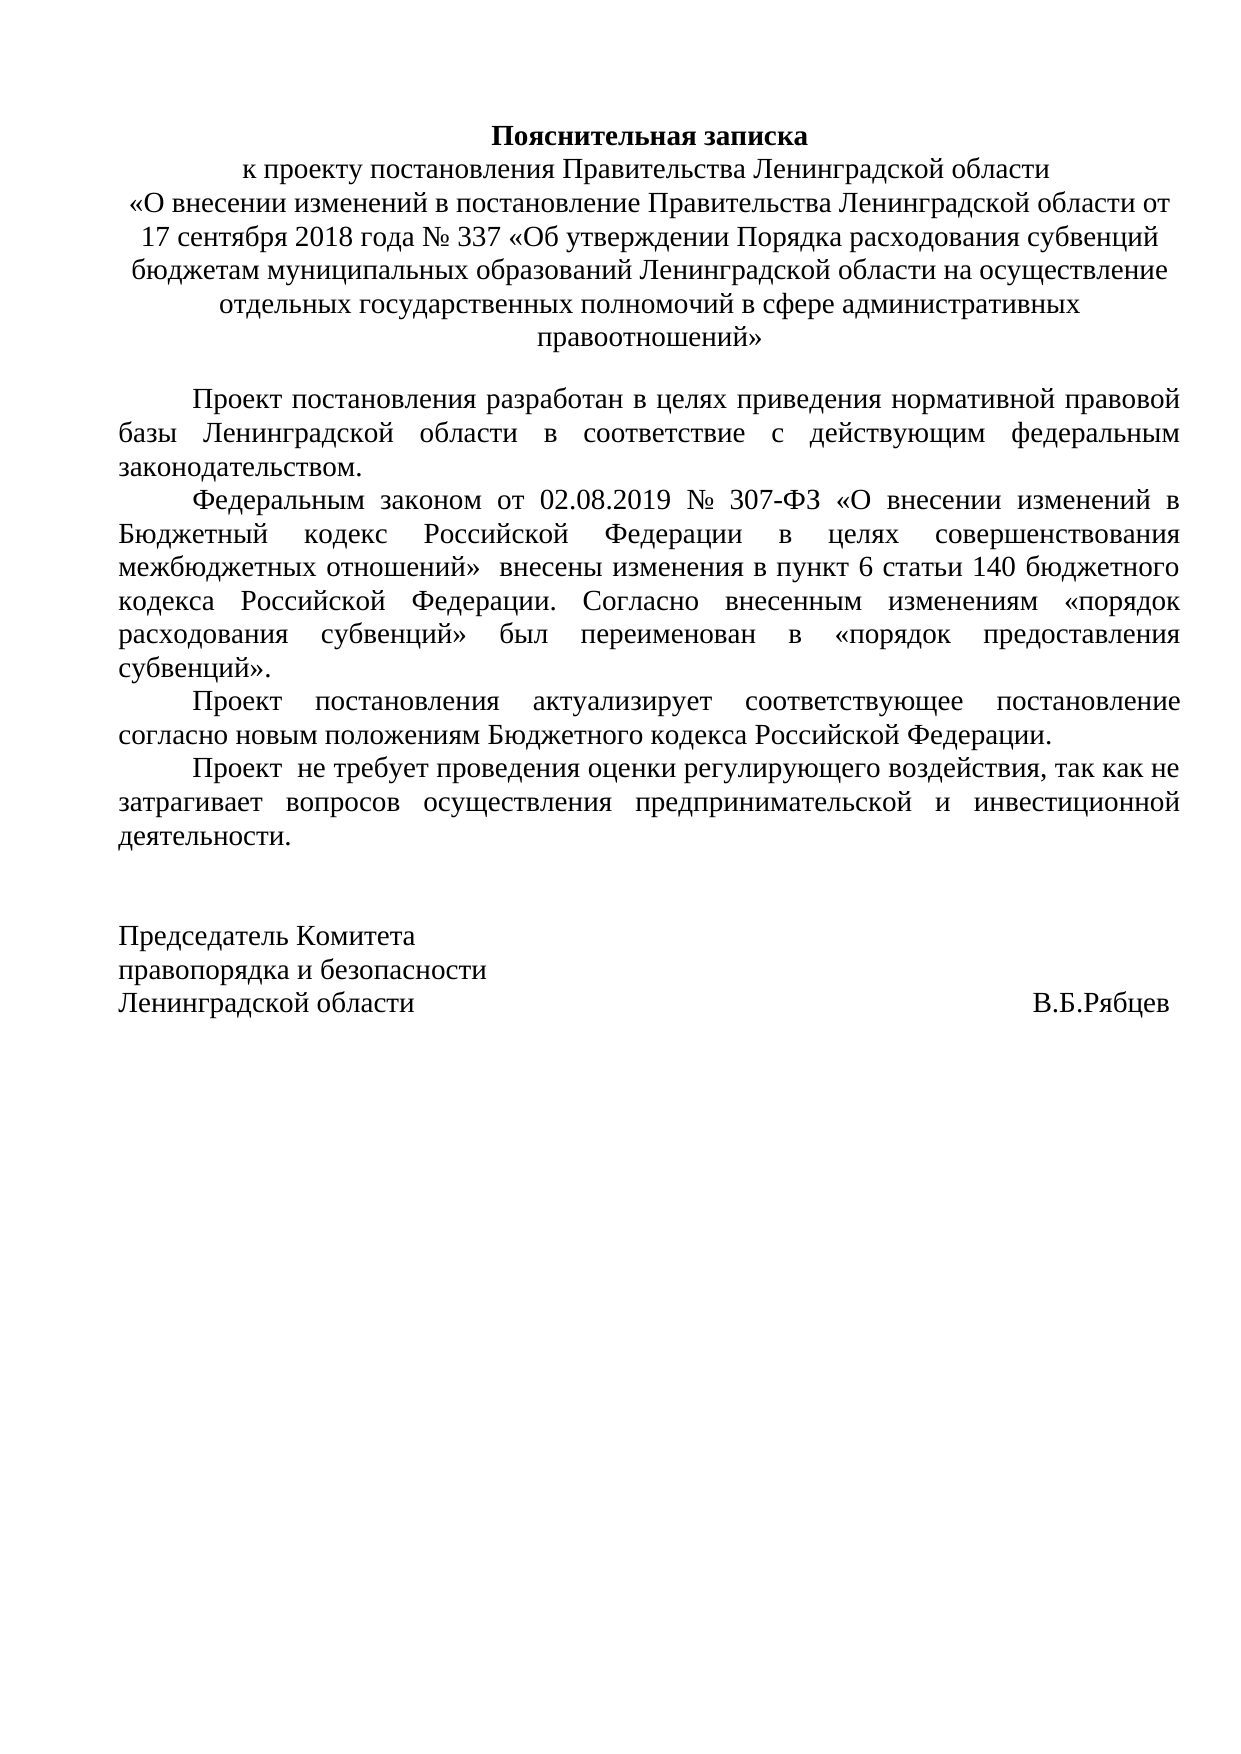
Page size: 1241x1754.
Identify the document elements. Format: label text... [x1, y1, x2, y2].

text Проект не требует проведения оценки регулирующего воздействия, так как не затрагивает вопросов осуществления предпринимательской и инвестиционной деятельности. [118, 751, 1181, 851]
text Проект постановления актуализирует соответствующее постановление согласно новым положениям Бюджетного кодекса Российской Федерации. [118, 683, 1181, 751]
text Председатель Комитета [118, 918, 1240, 952]
text Федеральным законом от 02.08.2019 № 307-ФЗ «О внесении изменений в Бюджетный кодекс Российской Федерации в целях совершенствования межбюджетных отношений» внесены изменения в пункт 6 статьи 140 бюджетного кодекса Российской Федерации. Согласно внесенным изменениям «порядок расходования субвенций» был переименован в «порядок предоставления субвенций». [118, 482, 1181, 683]
text Пояснительная записка [118, 118, 1181, 152]
text к проекту постановления Правительства Ленинградской области «О внесении изменений в постановление Правительства Ленинградской области от 17 сентября 2018 года № 337 «Об утверждении Порядка расходования субвенций бюджетам муниципальных образований Ленинградской области на осуществление отдельных государственных полномочий в сфере административных правоотношений» [118, 152, 1181, 353]
text Проект постановления разработан в целях приведения нормативной правовой базы Ленинградской области в соответствие с действующим федеральным законодательством. [118, 382, 1181, 482]
text Ленинградской области В.Б.Рябцев [118, 985, 1181, 1019]
text правопорядка и безопасности [118, 952, 1240, 985]
